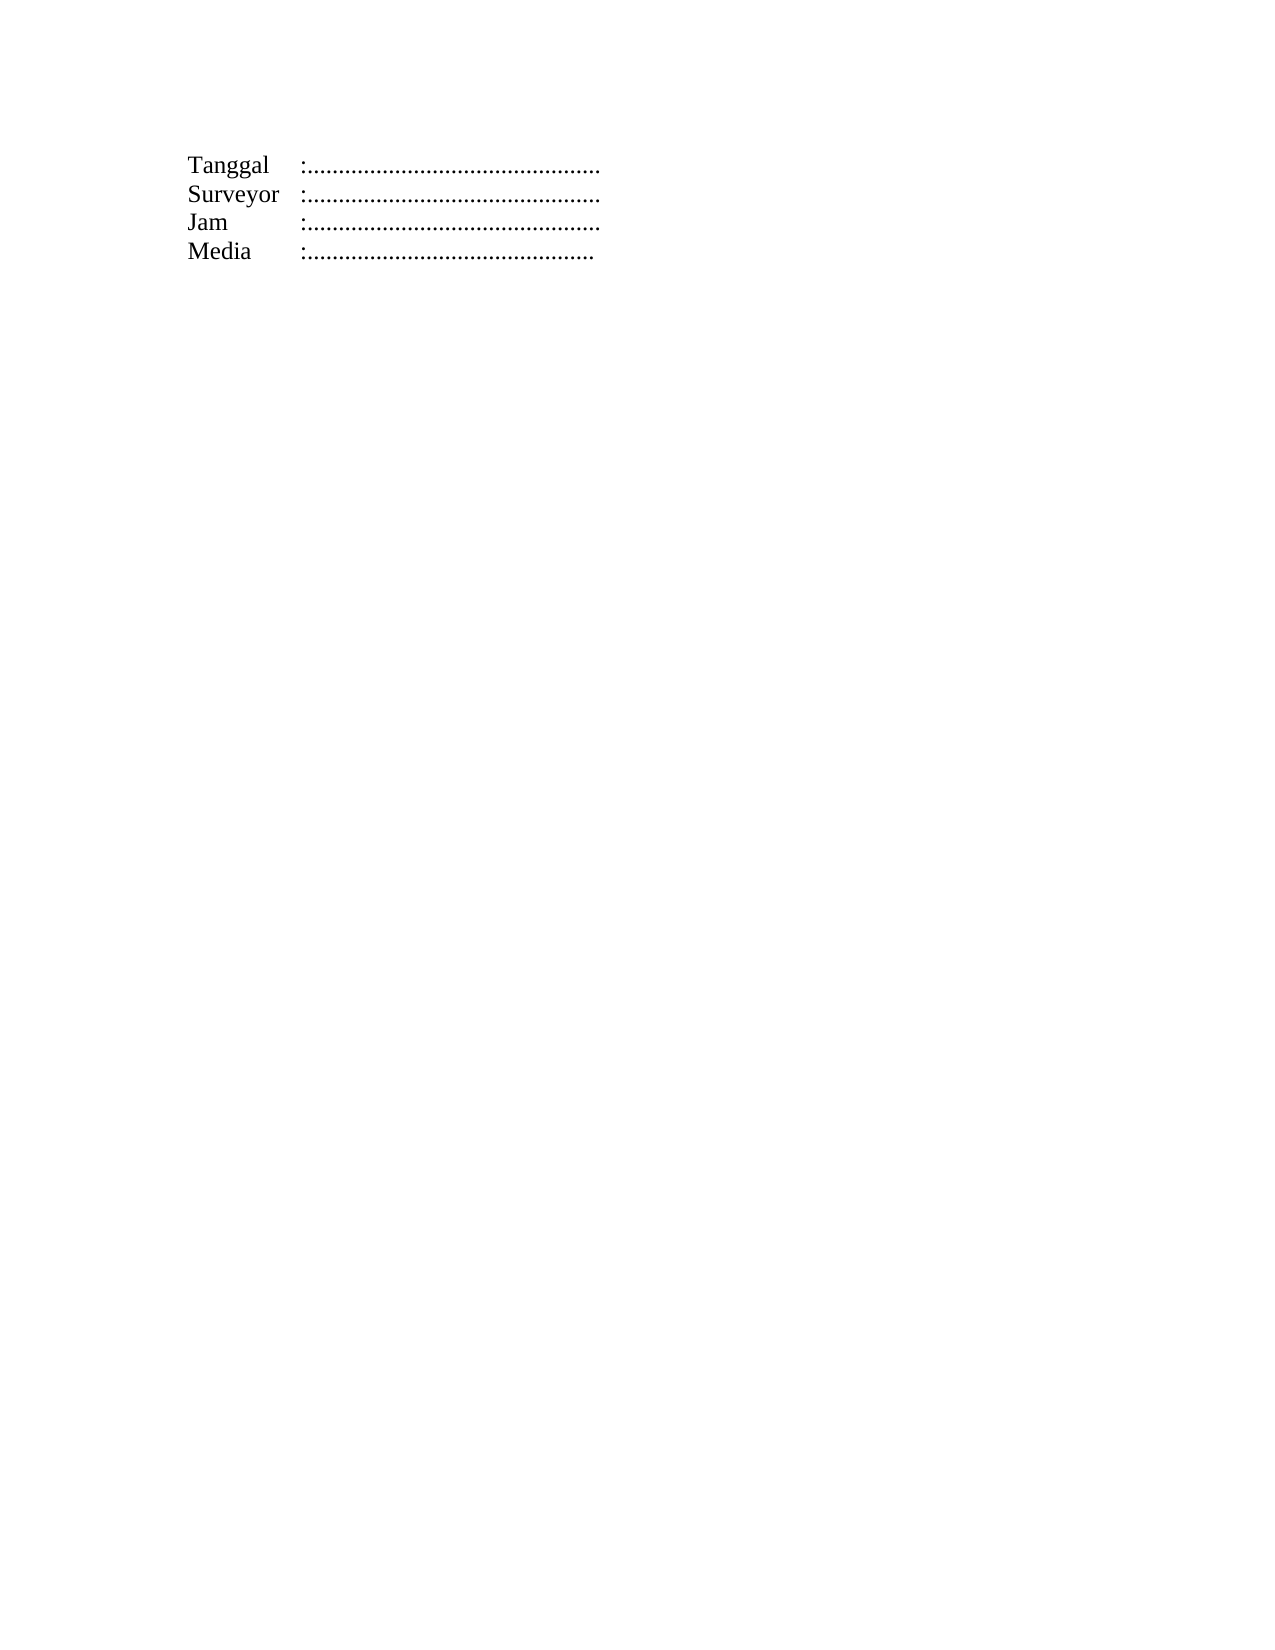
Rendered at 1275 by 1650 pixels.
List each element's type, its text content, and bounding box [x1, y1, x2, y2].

text Tanggal :............................................... [187, 150, 1125, 179]
text Surveyor :............................................... [187, 179, 1125, 207]
text Media :.............................................. [150, 236, 1125, 265]
text Jam :............................................... [187, 207, 1125, 236]
